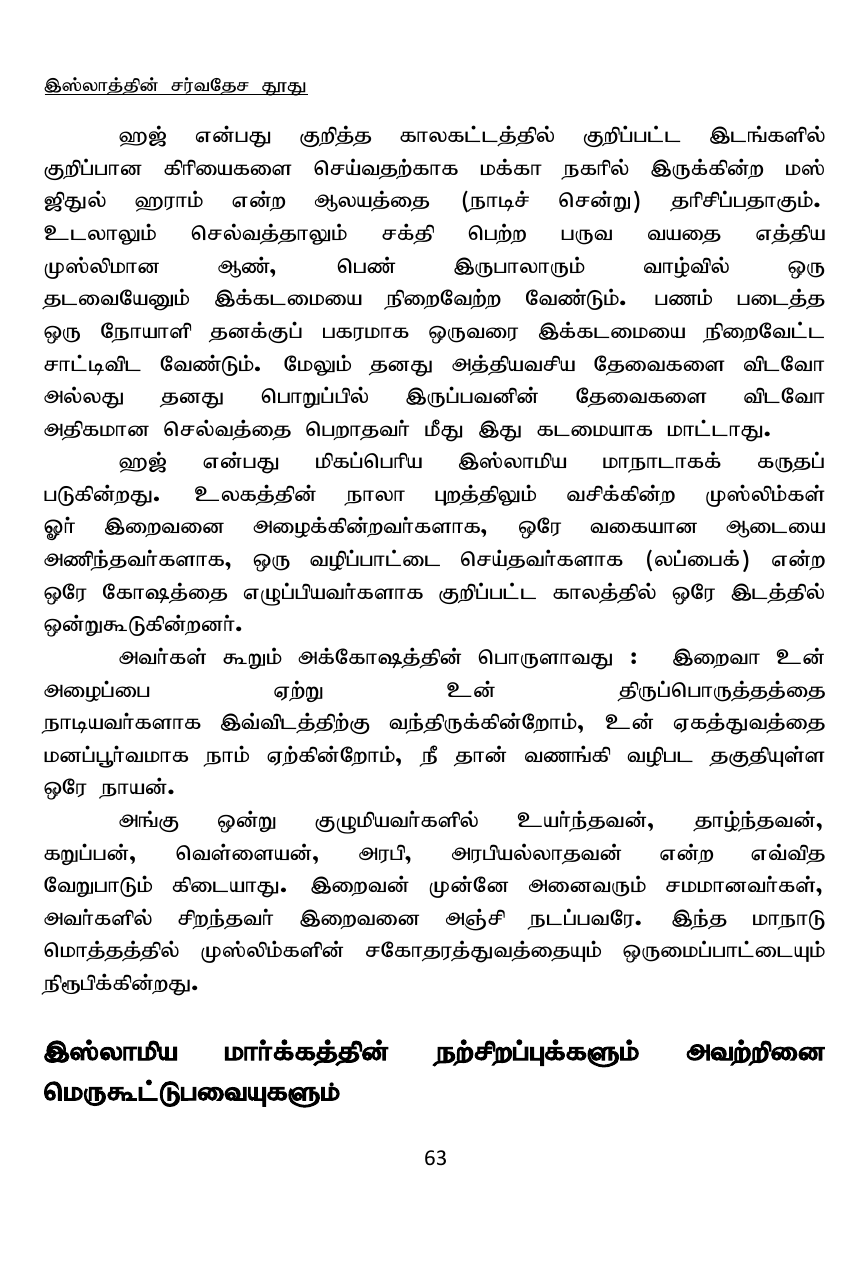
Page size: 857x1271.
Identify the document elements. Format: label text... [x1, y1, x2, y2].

text mq;F xd;W FOkpath;fspy; cah;e;jtd;> jho;e;jtd;> fWg;gd;> nts;isad;> mugp> mugpay;yhjtd; vd;w vt;tpj NtWghLk; fpilahJ. ,iwtd; Kd;Nd midtUk; rkkhdth;fs;> mth;fspy; rpwe;jth; ,iwtid mQ;rp elg;gtNu. ,e;j khehL nkhj;jj;jpy; K];ypk;fspd; rNfhjuj;Jtj;ijAk; xUikg;ghl;ilAk; ep&gpf;fpd;wJ. [44, 808, 827, 1000]
text `[; vd;gJ kpfg;nghpa ,];yhkpa khehlhff; fUjg; gLfpd;wJ. cyfj;jpd; ehyh Gwj;jpYk; trpf;fpd;w K];ypk;fs; Xh; ,iwtid miof;fpd;wth;fshf> xNu tifahd Milia mzpe;jth;fshf> xU topg;ghl;il nra;jth;fshf (yg;igf;) vd;w xNu Nfh\j;ij vOg;gpath;fshf Fwpg;gl;l fhyj;jpy; xNu ,lj;jpy; xd;W$Lfpd;wdh;. [44, 450, 827, 641]
text mth;fs; $Wk; mf;Nfh\j;jpd; nghUshtJ : “,iwth cd; miog;ig Vw;W cd; jpUg;nghUj;jj;ij ehbath;fshf ,t;tplj;jpw;F te;jpUf;fpd;Nwhk;> cd; Vfj;Jtj;ij kdg;g+h;tkhf ehk; Vw;fpd;Nwhk;> eP jhd; tzq;fp topgl jFjpAs;s xNu ehad;. [44, 645, 827, 804]
text `[; vd;gJ Fwpj;j fhyfl;lj;jpy; Fwpg;gl;l ,lq;fspy; Fwpg;ghd fphpiafis nra;tjw;fhf kf;fh efhpy; ,Uf;fpd;w k];[pJy; `uhk; vd;w Myaj;ij (ehbr; nrd;W) jhprpg;gjhFk;. clyhYk; nry;tj;jhYk; rf;jp ngw;w gUt taij vj;jpa K];ypkhd Mz;> ngz; ,UghyhUk; tho;tpy; xU jlitNaDk; ,f;flikia epiwNtw;w Ntz;Lk;. gzk; gilj;j xU Nehahsp jdf;Fg; gfukhf xUtiu ,f;flikia epiwNtl;l rhl;btpl Ntz;Lk;. NkYk; jdJ mj;jpatrpa Njitfis tplNth my;yJ jdJ nghWg;gpy; ,Ug;gtdpd; Njitfis tplNth mjpfkhd nry;tj;ij ngwhjth; kPJ ,J flikahf khl;lhJ. [44, 124, 827, 446]
text ,];yhkpa khh;f;fj;jpd; ew;rpwg;Gf;fSk; mtw;wpid nkU$l;LgitAfSk; [44, 1037, 827, 1112]
